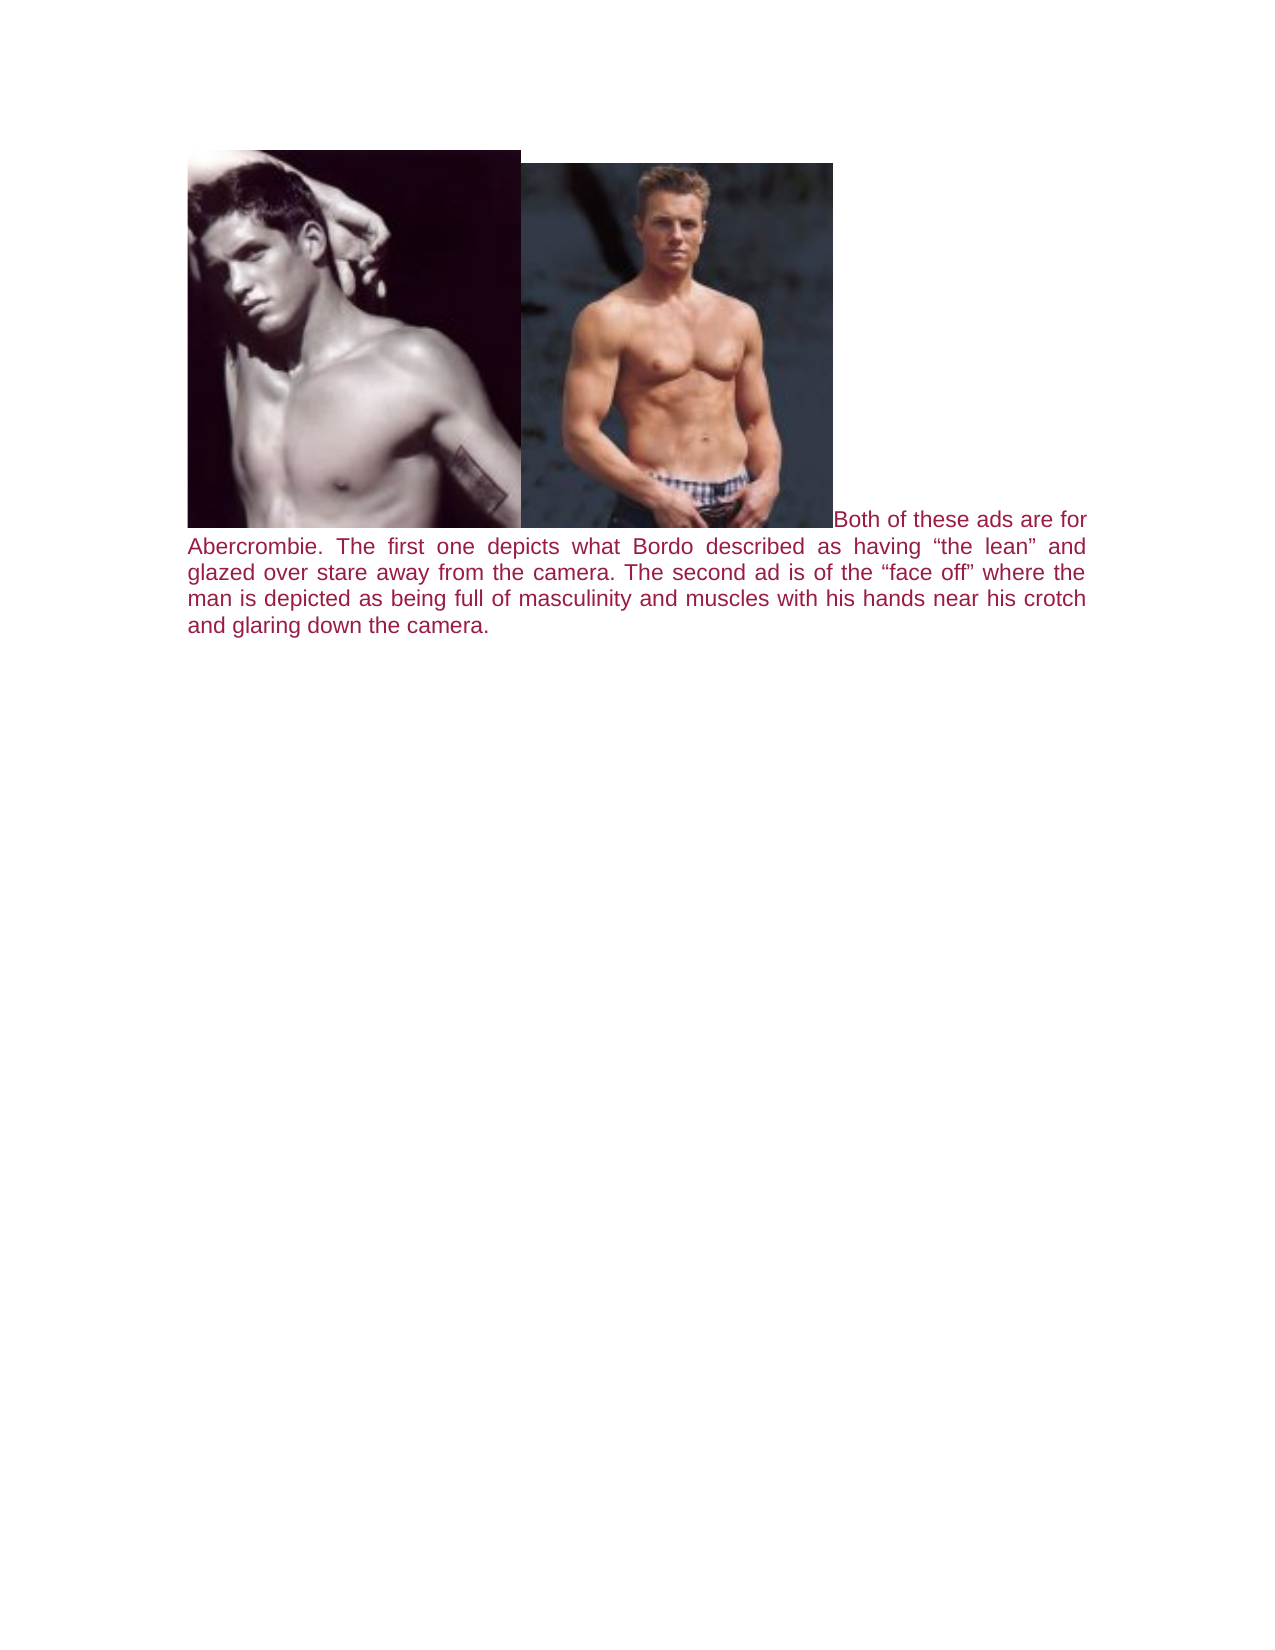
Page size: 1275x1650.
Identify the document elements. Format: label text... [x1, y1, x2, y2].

picture [187, 150, 833, 528]
